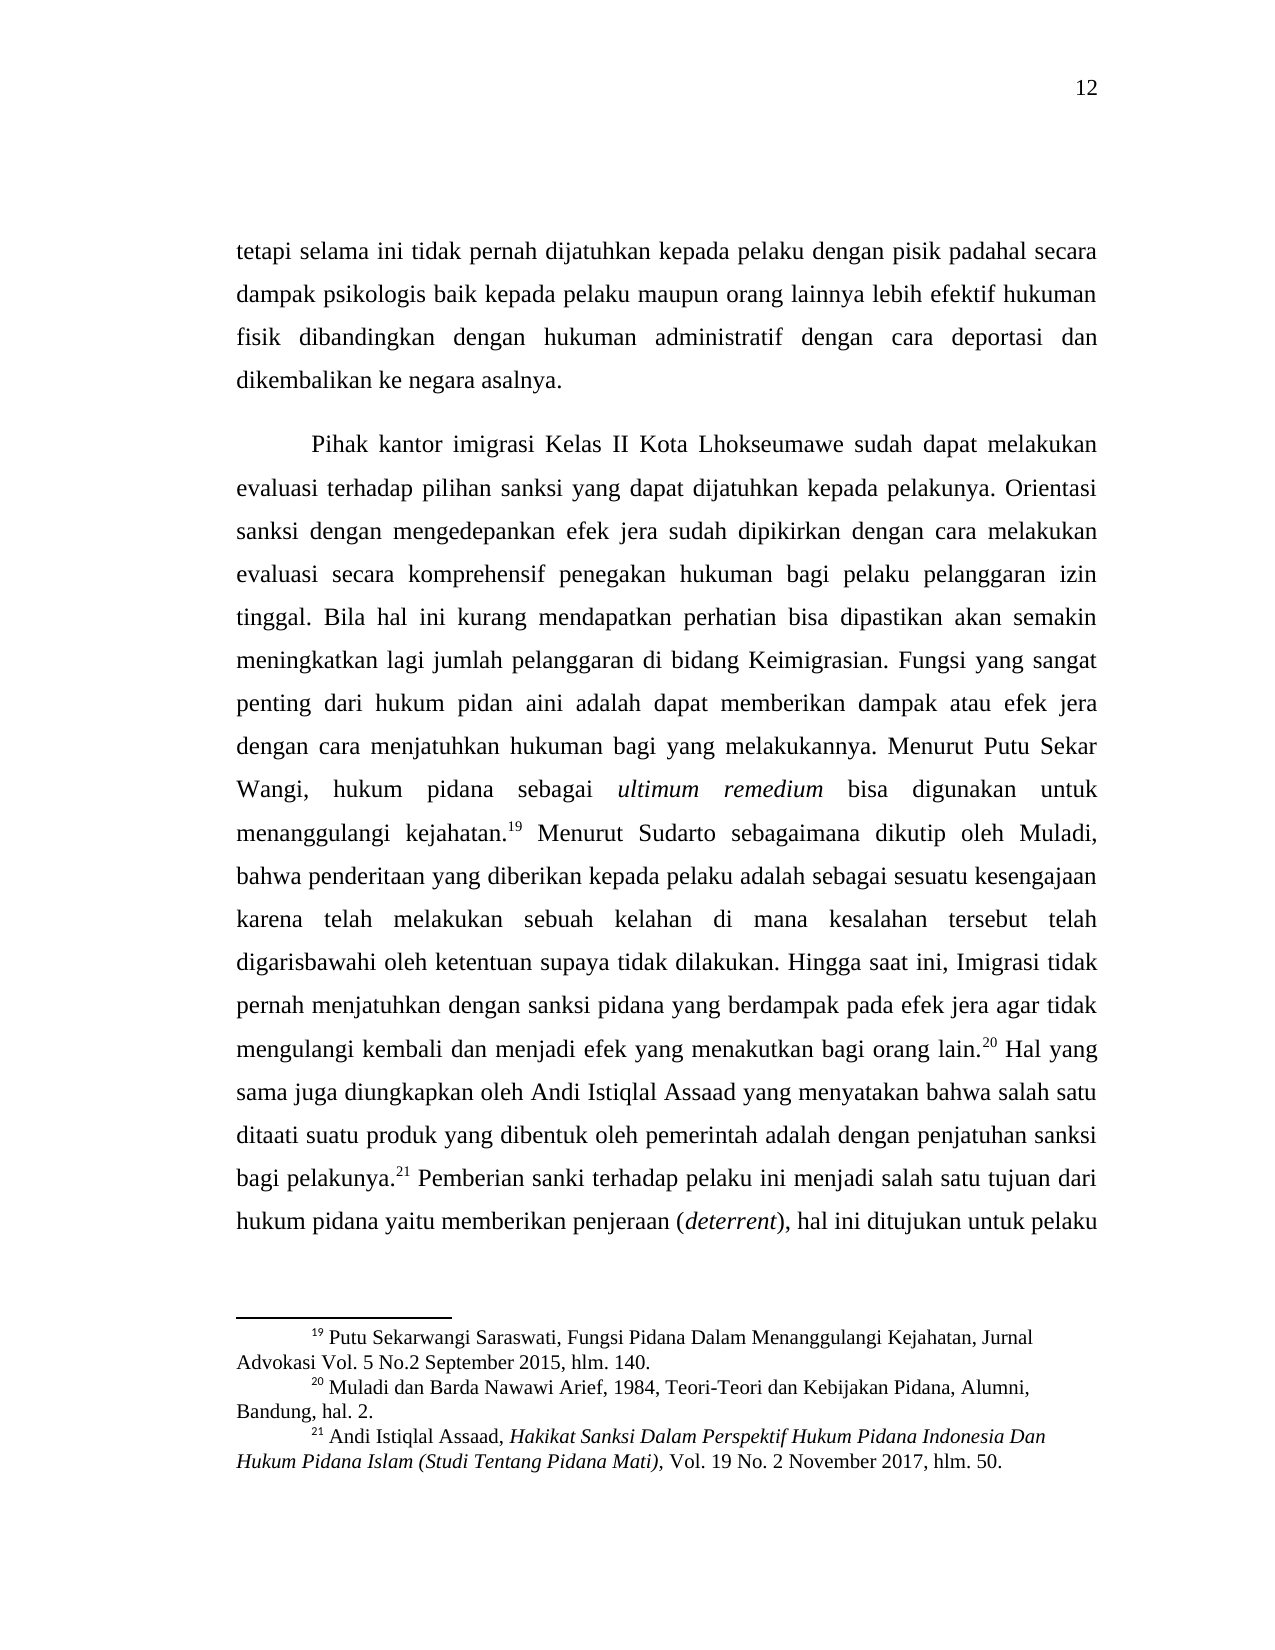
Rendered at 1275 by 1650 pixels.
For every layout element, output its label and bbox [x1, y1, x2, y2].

text [236, 429, 1098, 1235]
text [236, 236, 1098, 394]
